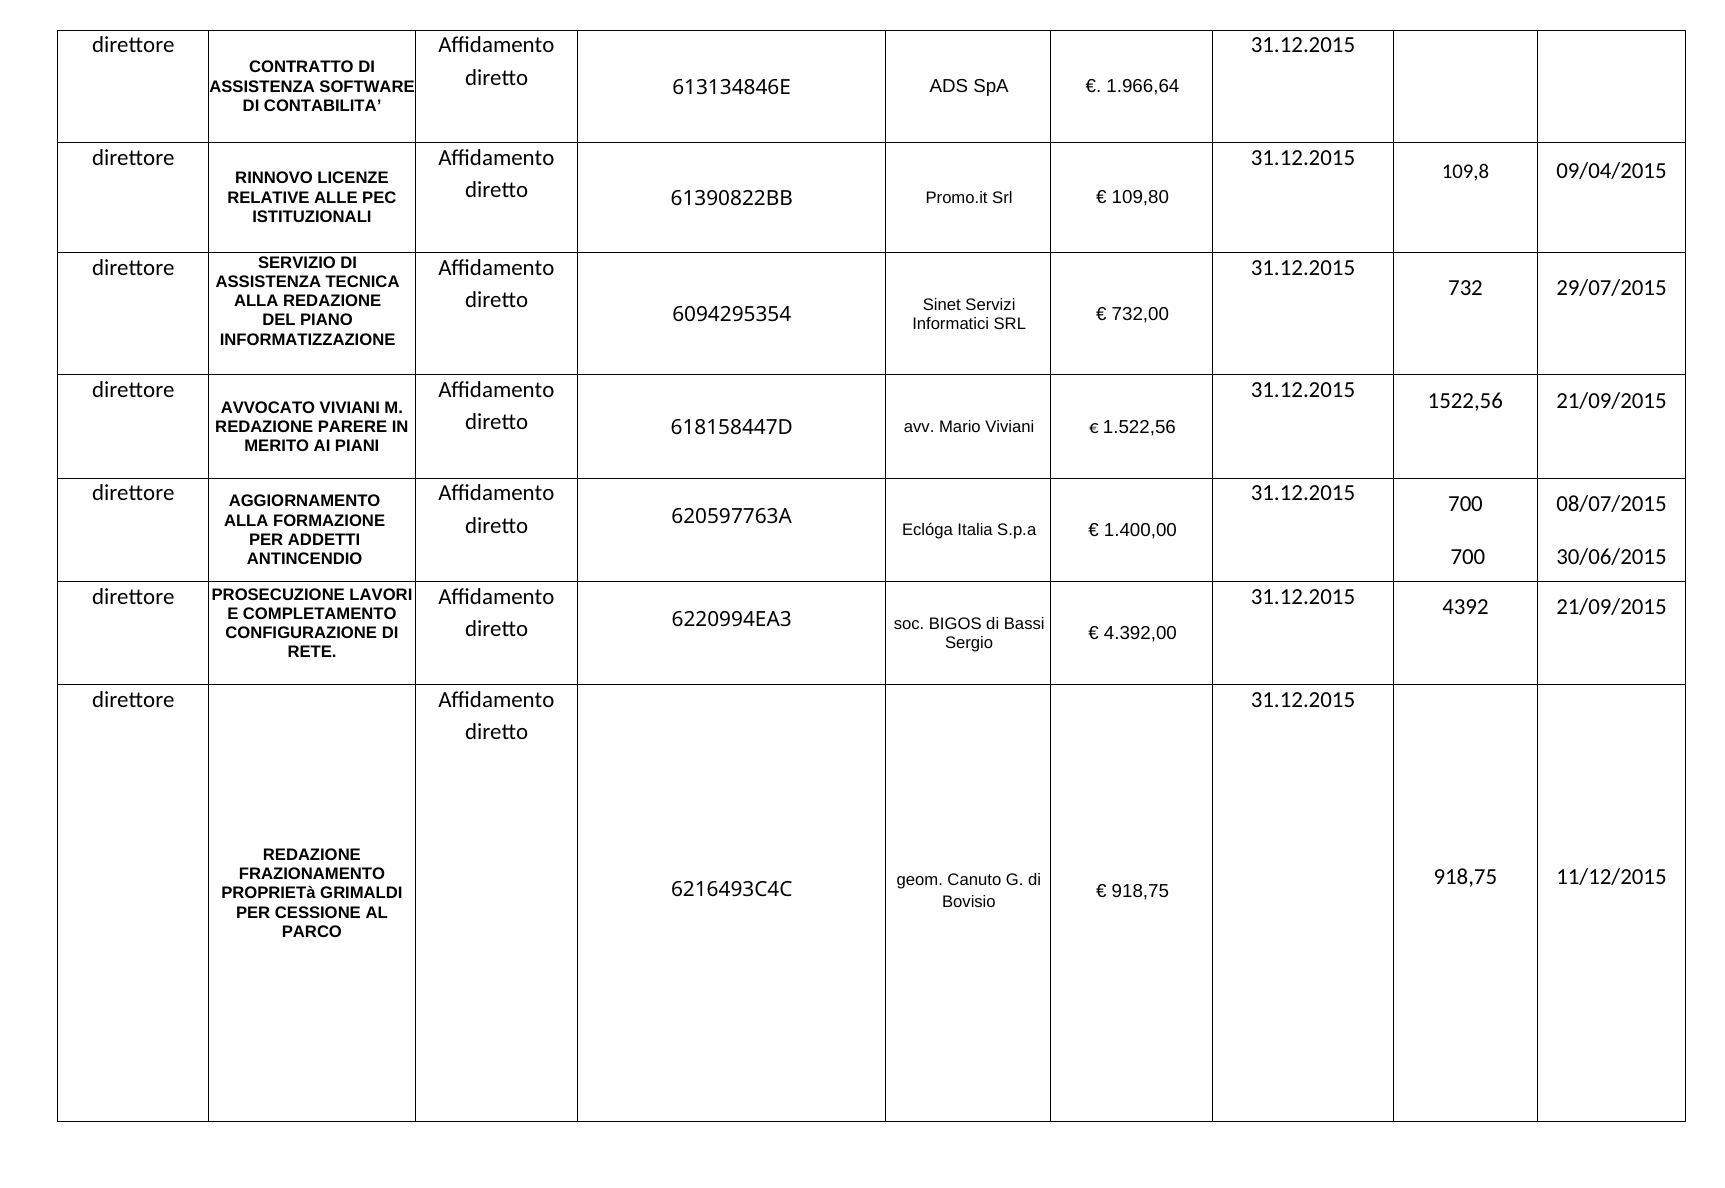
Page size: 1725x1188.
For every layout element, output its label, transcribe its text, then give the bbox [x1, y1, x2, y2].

table_cell PROSECUZIONE LAVORI E COMPLETAMENTO CONFIGURAZIONE DI RETE. [209, 582, 415, 684]
table_cell € 1.400,00 [1051, 479, 1212, 581]
table_cell direttore [58, 375, 208, 477]
table_cell Affidamento diretto [416, 479, 577, 581]
table_cell 6094295354 [578, 253, 885, 374]
table_cell 31.12.2015 [1213, 479, 1393, 581]
table_cell 918,75 [1394, 685, 1537, 1121]
table_cell Eclóga Italia S.p.a [886, 479, 1050, 581]
table_cell Affidamento diretto [416, 375, 577, 477]
table_cell direttore [58, 253, 208, 374]
table_cell 4392 [1394, 582, 1537, 684]
table_cell € 918,75 [1051, 685, 1212, 1121]
table_cell € 109,80 [1051, 143, 1212, 252]
table_cell 109,8 [1394, 143, 1537, 252]
table_cell 1522,56 [1394, 375, 1537, 477]
table_cell 6220994EA3 [578, 582, 885, 684]
table_cell Affidamento diretto [416, 31, 577, 142]
table_cell 6216493C4C [578, 685, 885, 1121]
table_cell REDAZIONE FRAZIONAMENTO PROPRIETà GRIMALDI PER CESSIONE AL PARCO [209, 685, 415, 1121]
table_cell [1538, 31, 1685, 142]
table_cell Affidamento diretto [416, 582, 577, 684]
table_cell 29/07/2015 [1538, 253, 1685, 374]
table_cell avv. Mario Viviani [886, 375, 1050, 477]
table_cell 732 [1394, 253, 1537, 374]
table_cell Affidamento diretto [416, 685, 577, 1121]
table_cell 31.12.2015 [1213, 143, 1393, 252]
table_cell 620597763A [578, 479, 885, 581]
table_cell 08/07/2015 30/06/2015 [1538, 479, 1685, 581]
table_cell €. 1.966,64 [1051, 31, 1212, 142]
table_cell [886, 31, 1050, 142]
table_cell direttore [58, 582, 208, 684]
table_cell 31.12.2015 [1213, 31, 1393, 142]
table_cell RINNOVO LICENZE RELATIVE ALLE PEC ISTITUZIONALI [209, 143, 415, 252]
table_cell 31.12.2015 [1213, 685, 1393, 1121]
table_cell SERVIZIO DI ASSISTENZA TECNICA ALLA REDAZIONE DEL PIANO INFORMATIZZAZIONE [209, 253, 415, 374]
table_cell 700 700 [1394, 479, 1537, 581]
table_cell 11/12/2015 [1538, 685, 1685, 1121]
table_cell 31.12.2015 [1213, 375, 1393, 477]
table_cell CONTRATTO DI ASSISTENZA SOFTWARE DI CONTABILITA’ [209, 31, 415, 142]
table_cell soc. BIGOS di Bassi Sergio [886, 582, 1050, 684]
table_cell Affidamento diretto [416, 143, 577, 252]
table_cell AVVOCATO VIVIANI M. REDAZIONE PARERE IN MERITO AI PIANI [209, 375, 415, 477]
table_cell € 732,00 [1051, 253, 1212, 374]
table_cell 31.12.2015 [1213, 582, 1393, 684]
table_cell 613134846E [578, 31, 885, 142]
table_cell Sinet Servizi Informatici SRL [886, 253, 1050, 374]
table_cell 21/09/2015 [1538, 375, 1685, 477]
table_cell 31.12.2015 [1213, 253, 1393, 374]
table_cell direttore [58, 31, 208, 142]
table_cell 09/04/2015 [1538, 143, 1685, 252]
table_cell Promo.it Srl [886, 143, 1050, 252]
table_cell AGGIORNAMENTO ALLA FORMAZIONE PER ADDETTI ANTINCENDIO [209, 479, 415, 581]
table_cell Affidamento diretto [416, 253, 577, 374]
table_cell direttore [58, 685, 208, 1121]
table_cell direttore [58, 143, 208, 252]
table_cell € 4.392,00 [1051, 582, 1212, 684]
table_cell direttore [58, 479, 208, 581]
table_cell 618158447D [578, 375, 885, 477]
table_cell geom. Canuto G. di Bovisio [886, 685, 1050, 1121]
table_cell 21/09/2015 [1538, 582, 1685, 684]
table_cell € 1.522,56 [1051, 375, 1212, 477]
table_cell [1394, 31, 1537, 142]
table_cell 61390822BB [578, 143, 885, 252]
